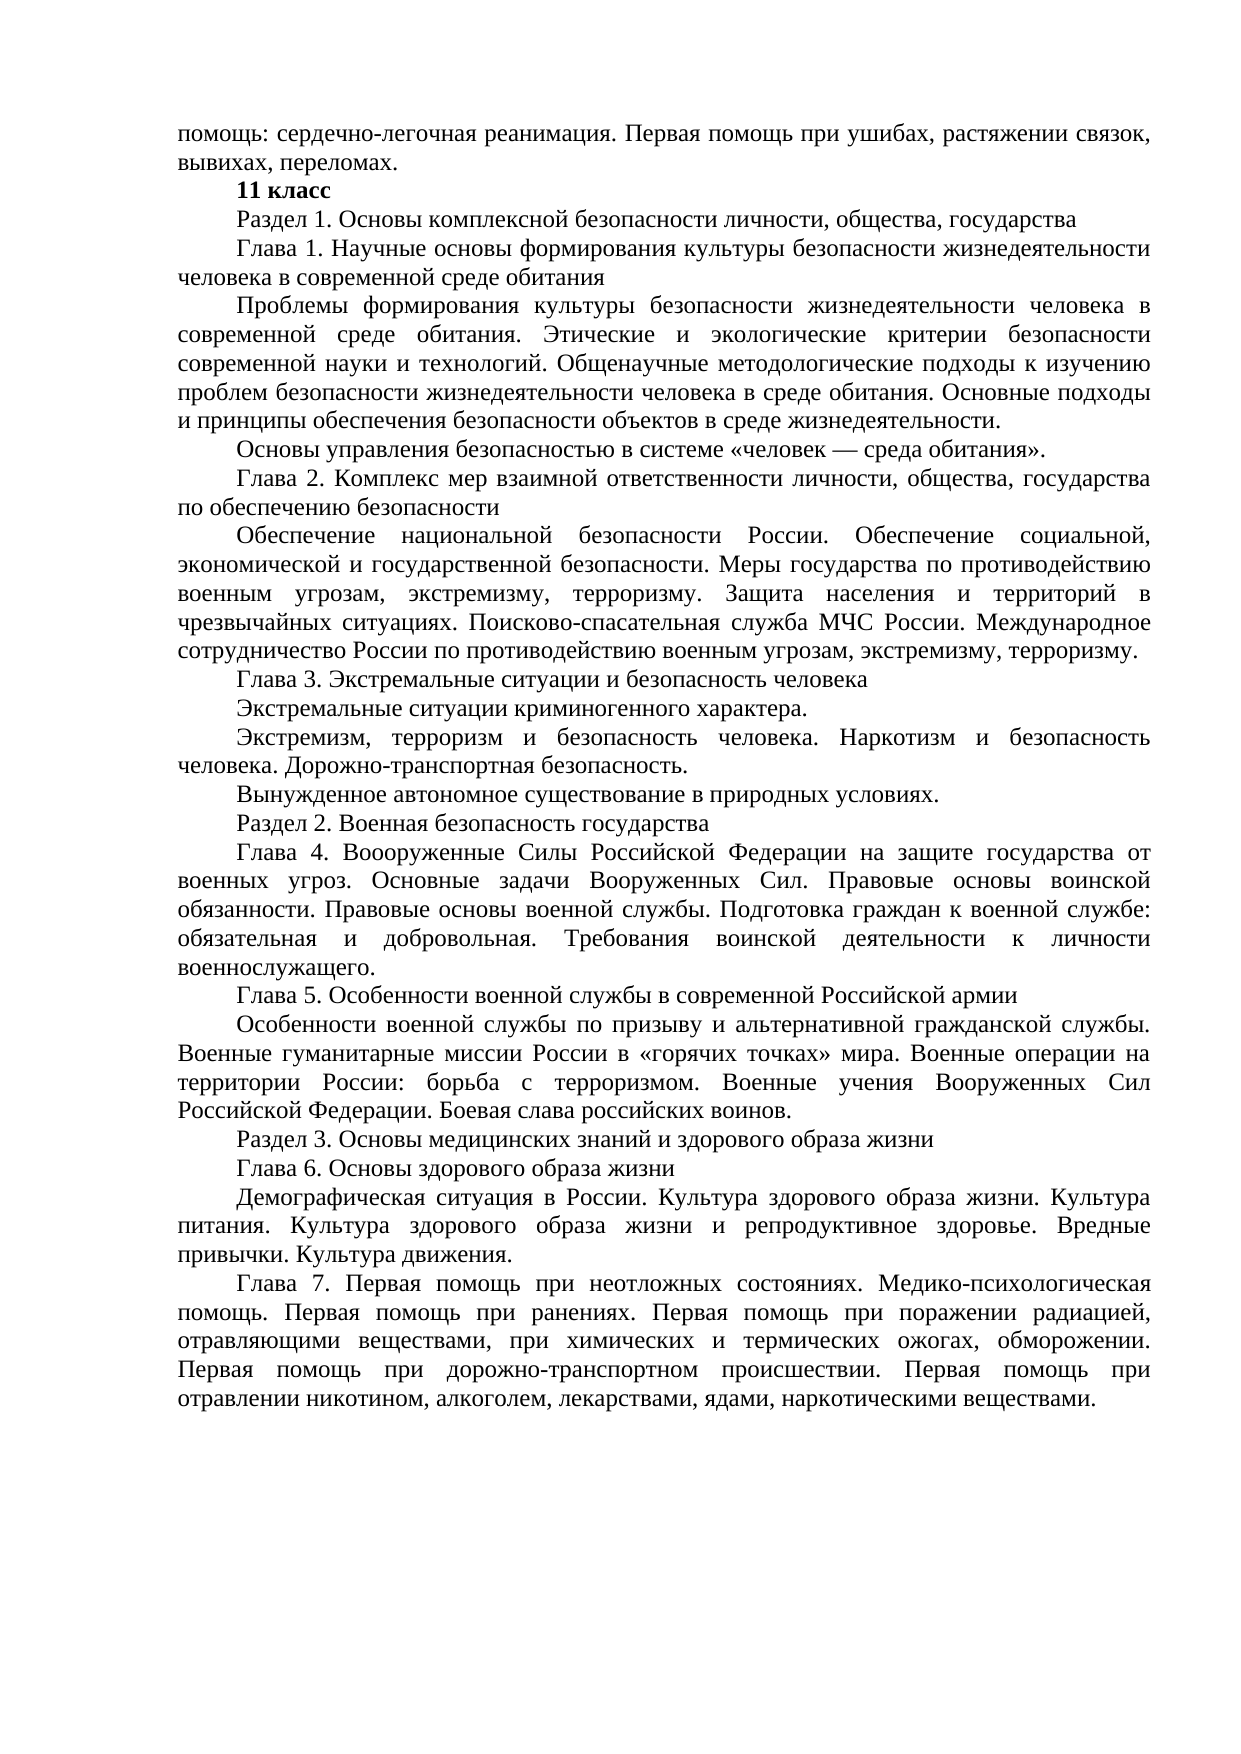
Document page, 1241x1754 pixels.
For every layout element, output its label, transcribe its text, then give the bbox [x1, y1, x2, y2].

text Глава 2. Комплекс мер взаимной ответственности личности, общества, государства по обеспечению безопасности [177, 463, 1152, 521]
text Экстремизм, терроризм и безопасность человека. Наркотизм и безопасность человека. Дорожно-транспортная безопасность. [177, 722, 1152, 779]
text Глава 3. Экстремальные ситуации и безопасность человека [177, 664, 1152, 693]
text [177, 118, 1152, 176]
text Обеспечение национальной безопасности России. Обеспечение социальной, экономической и государственной безопасности. Меры государства по противодействию военным угрозам, экстремизму, терроризму. Защита населения и территорий в чрезвычайных ситуациях. Поисково-спасательная служба МЧС России. Международное сотрудничество России по противодействию военным угрозам, экстремизму, терроризму. [177, 521, 1152, 664]
text 11 класс [177, 176, 1152, 204]
text Раздел 3. Основы медицинских знаний и здорового образа жизни [177, 1124, 1152, 1153]
text Экстремальные ситуации криминогенного характера. [177, 693, 1152, 722]
text Глава 1. Научные основы формирования культуры безопасности жизнедеятельности человека в современной среде обитания [177, 233, 1152, 291]
text Глава 7. Первая помощь при неотложных состояниях. Медико-психологическая помощь. Первая помощь при ранениях. Первая помощь при поражении радиацией, отравляющими веществами, при химических и термических ожогах, обморожении. Первая помощь при дорожно-транспортном происшествии. Первая помощь при отравлении никотином, алкоголем, лекарствами, ядами, наркотическими веществами. [177, 1268, 1152, 1412]
text Вынужденное автономное существование в природных условиях. [177, 779, 1152, 808]
text Проблемы формирования культуры безопасности жизнедеятельности человека в современной среде обитания. Этические и экологические критерии безопасности современной науки и технологий. Общенаучные методологические подходы к изучению проблем безопасности жизнедеятельности человека в среде обитания. Основные подходы и принципы обеспечения безопасности объектов в среде жизнедеятельности. [177, 291, 1152, 434]
text Глава 6. Основы здорового образа жизни [177, 1153, 1152, 1182]
text Раздел 1. Основы комплексной безопасности личности, общества, государства [177, 204, 1152, 233]
text Основы управления безопасностью в системе «человек — среда обитания». [177, 434, 1152, 463]
text Глава 4. Воооруженные Силы Российской Федерации на защите государства от военных угроз. Основные задачи Вооруженных Сил. Правовые основы воинской обязанности. Правовые основы военной службы. Подготовка граждан к военной службе: обязательная и добровольная. Требования воинской деятельности к личности военнослужащего. [177, 837, 1152, 981]
text Демографическая ситуация в России. Культура здорового образа жизни. Культура питания. Культура здорового образа жизни и репродуктивное здоровье. Вредные привычки. Культура движения. [177, 1182, 1152, 1268]
text Особенности военной службы по призыву и альтернативной гражданской службы. Военные гуманитарные миссии России в «горячих точках» мира. Военные операции на территории России: борьба с терроризмом. Военные учения Вооруженных Сил Российской Федерации. Боевая слава российских воинов. [177, 1009, 1152, 1124]
text Раздел 2. Военная безопасность государства [177, 808, 1152, 837]
text Глава 5. Особенности военной службы в современной Российской армии [177, 981, 1152, 1009]
